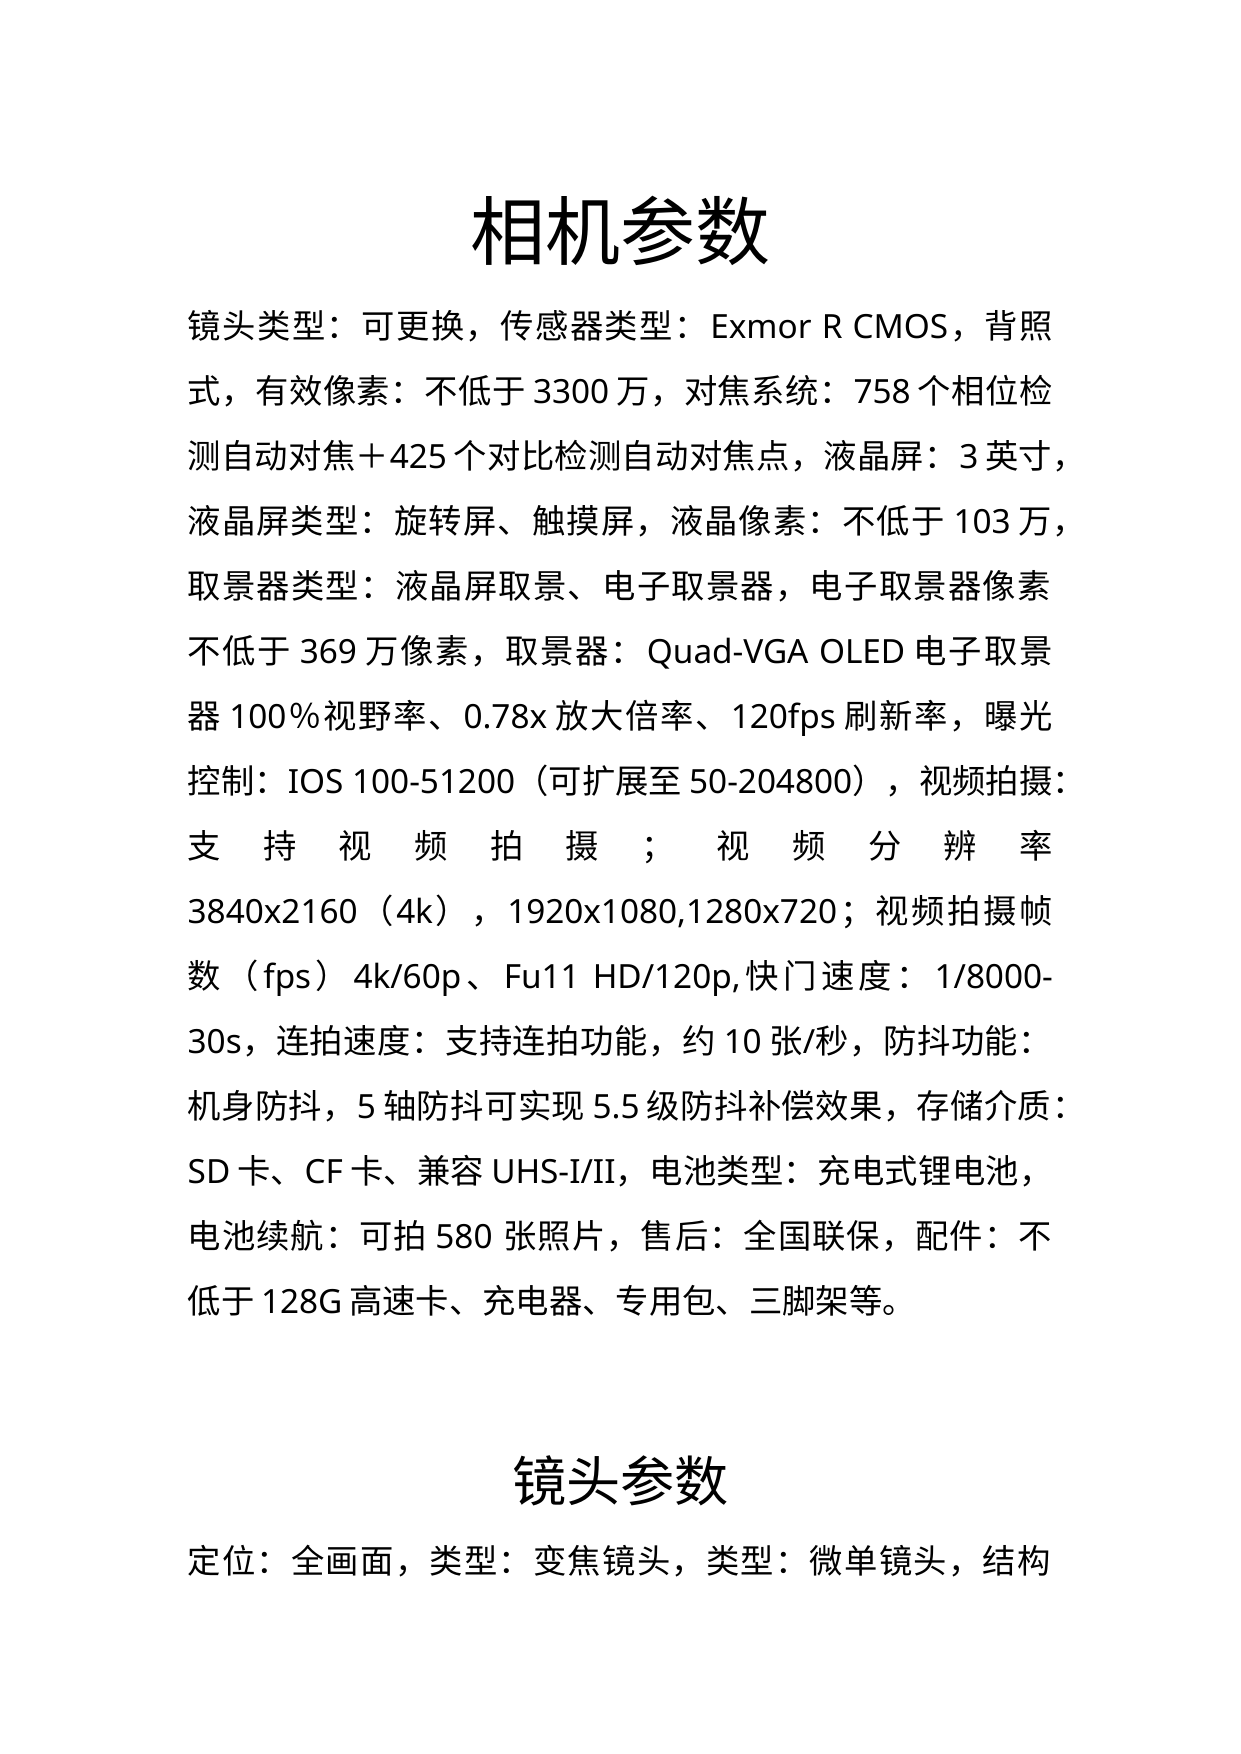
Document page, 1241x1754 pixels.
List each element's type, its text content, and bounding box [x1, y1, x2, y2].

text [187, 1527, 1053, 1592]
text 相机参数 [187, 162, 1053, 292]
text 镜头类型：可更换，传感器类型：Exmor R CMOS，背照式，有效像素：不低于3300万，对焦系统：758个相位检测自动对焦＋425个对比检测自动对焦点，液晶屏：3英寸，液晶屏类型：旋转屏、触摸屏，液晶像素：不低于103万，取景器类型：液晶屏取景、电子取景器，电子取景器像素：不低于369万像素，取景器：Quad-VGA OLED电子取景器100％视野率、0.78x放大倍率、120fps刷新率，曝光控制：IOS 100-51200（可扩展至50-204800），视频拍摄：支持视频拍摄；视频分辨率3840x2160（4k），1920x1080,1280x720；视频拍摄帧数（fps）4k/60p、Fu11 HD/120p,快门速度：1/8000-30s，连拍速度：支持连拍功能，约10张/秒，防抖功能：机身防抖，5轴防抖可实现5.5级防抖补偿效果，存储介质：SD卡、CF卡、兼容UHS-I/II，电池类型：充电式锂电池，电池续航：可拍580 张照片，售后：全国联保，配件：不低于128G高速卡、充电器、专用包、三脚架等。 [187, 292, 1053, 1332]
text 镜头参数 [187, 1429, 1053, 1527]
